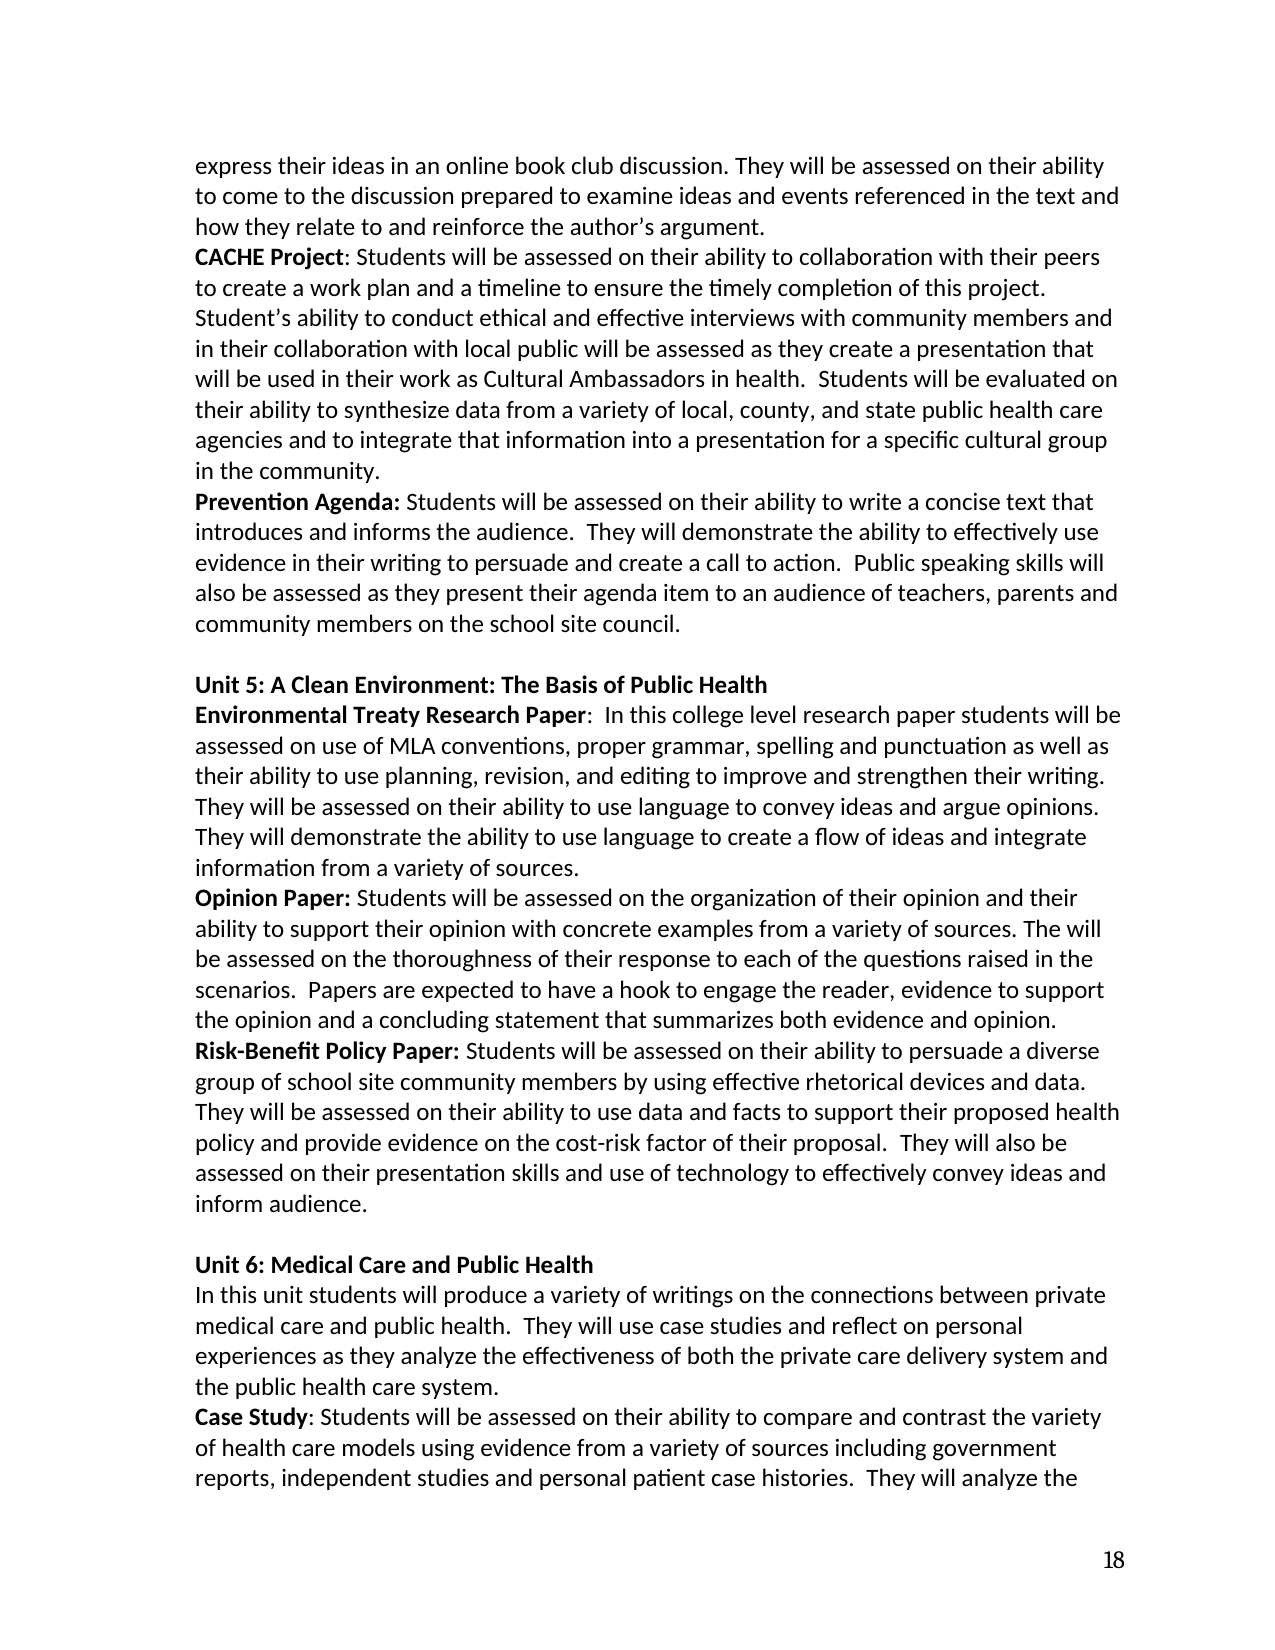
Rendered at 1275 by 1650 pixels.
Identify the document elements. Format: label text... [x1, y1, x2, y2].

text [195, 150, 1125, 242]
text Risk-Benefit Policy Paper: Students will be assessed on their ability to persuade a diverse group of school site community members by using effective rhetorical devices and data. They will be assessed on their ability to use data and facts to support their proposed health policy and provide evidence on the cost-risk factor of their proposal. They will also be assessed on their presentation skills and use of technology to effectively convey ideas and inform audience. [195, 1035, 1125, 1218]
text CACHE Project: Students will be assessed on their ability to collaboration with their peers to create a work plan and a timeline to ensure the timely completion of this project. Student’s ability to conduct ethical and effective interviews with community members and in their collaboration with local public will be assessed as they create a presentation that will be used in their work as Cultural Ambassadors in health. Students will be evaluated on their ability to synthesize data from a variety of local, county, and state public health care agencies and to integrate that information into a presentation for a specific cultural group in the community. [195, 242, 1125, 486]
text Unit 6: Medical Care and Public Health [195, 1249, 1125, 1279]
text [195, 1401, 1125, 1493]
text In this unit students will produce a variety of writings on the connections between private medical care and public health. They will use case studies and reflect on personal experiences as they analyze the effectiveness of both the private care delivery system and the public health care system. [195, 1279, 1125, 1401]
text Environmental Treaty Research Paper: In this college level research paper students will be assessed on use of MLA conventions, proper grammar, spelling and punctuation as well as their ability to use planning, revision, and editing to improve and strengthen their writing. They will be assessed on their ability to use language to convey ideas and argue opinions. They will demonstrate the ability to use language to create a flow of ideas and integrate information from a variety of sources. [195, 699, 1125, 882]
text Prevention Agenda: Students will be assessed on their ability to write a concise text that introduces and informs the audience. They will demonstrate the ability to effectively use evidence in their writing to persuade and create a call to action. Public speaking skills will also be assessed as they present their agenda item to an audience of teachers, parents and community members on the school site council. [195, 486, 1125, 638]
text Opinion Paper: Students will be assessed on the organization of their opinion and their ability to support their opinion with concrete examples from a variety of sources. The will be assessed on the thoroughness of their response to each of the questions raised in the scenarios. Papers are expected to have a hook to engage the reader, evidence to support the opinion and a concluding statement that summarizes both evidence and opinion. [195, 882, 1125, 1035]
text Unit 5: A Clean Environment: The Basis of Public Health [195, 669, 1125, 699]
